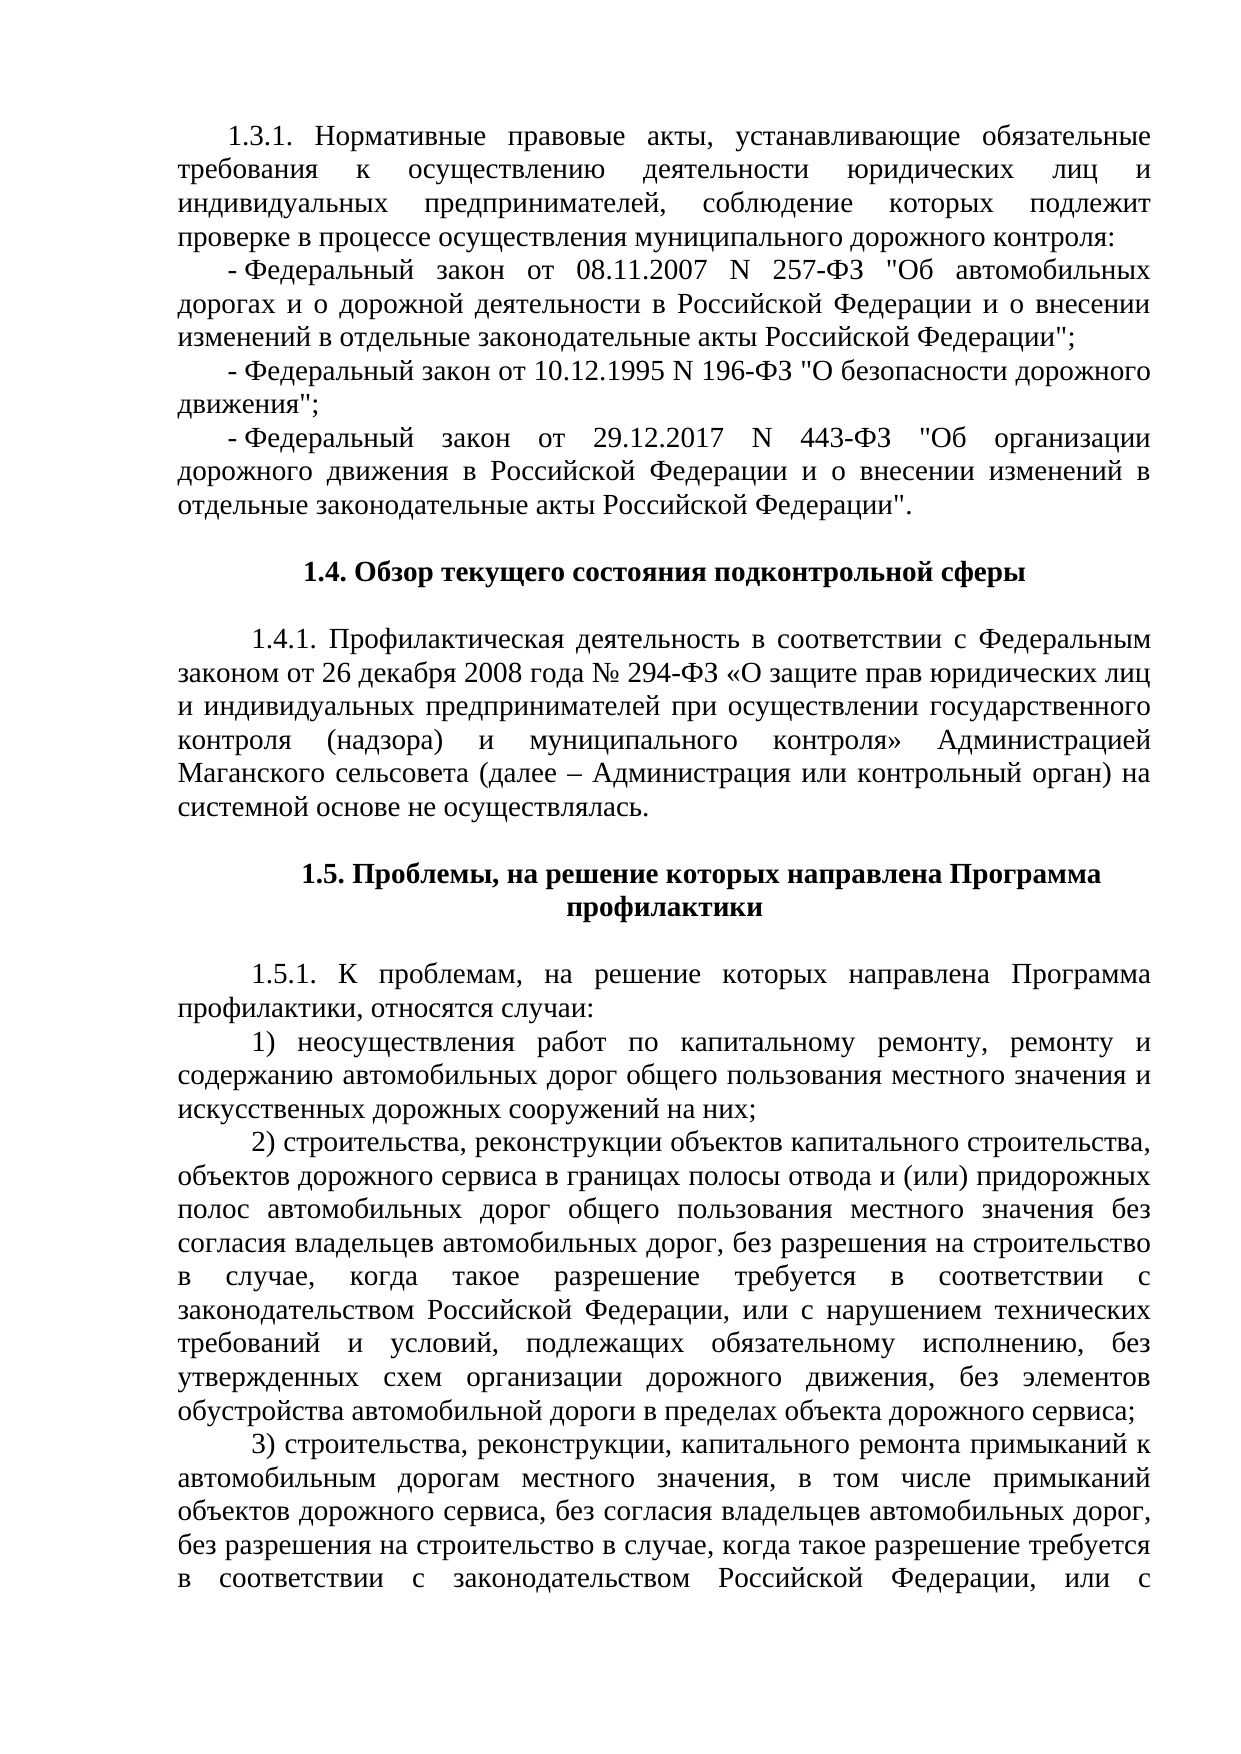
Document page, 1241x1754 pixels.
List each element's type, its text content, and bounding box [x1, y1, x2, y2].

text - Федеральный закон от 08.11.2007 N 257-ФЗ "Об автомобильных дорогах и о дорожной деятельности в Российской Федерации и о внесении изменений в отдельные законодательные акты Российской Федерации"; [177, 252, 1152, 353]
text 1.4. Обзор текущего состояния подконтрольной сферы [177, 554, 1152, 588]
text 1.3.1. Нормативные правовые акты, устанавливающие обязательные требования к осуществлению деятельности юридических лиц и индивидуальных предпринимателей, соблюдение которых подлежит проверке в процессе осуществления муниципального дорожного контроля: [177, 118, 1152, 252]
text 1.5.1. К проблемам, на решение которых направлена Программа профилактики, относятся случаи: [177, 957, 1152, 1024]
text 1) неосуществления работ по капитальному ремонту, ремонту и содержанию автомобильных дорог общего пользования местного значения и искусственных дорожных сооружений на них; [177, 1024, 1152, 1124]
text - Федеральный закон от 29.12.2017 N 443-ФЗ "Об организации дорожного движения в Российской Федерации и о внесении изменений в отдельные законодательные акты Российской Федерации". [177, 420, 1152, 521]
text 1.4.1. Профилактическая деятельность в соответствии с Федеральным законом от 26 декабря 2008 года № 294-ФЗ «О защите прав юридических лиц и индивидуальных предпринимателей при осуществлении государственного контроля (надзора) и муниципального контроля» Администрацией Маганского сельсовета (далее – Администрация или контрольный орган) на системной основе не осуществлялась. [177, 621, 1152, 822]
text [177, 1426, 1152, 1594]
text - Федеральный закон от 10.12.1995 N 196-ФЗ "О безопасности дорожного движения"; [177, 353, 1152, 420]
text 1.5. Проблемы, на решение которых направлена Программа профилактики [177, 856, 1152, 923]
text 2) строительства, реконструкции объектов капитального строительства, объектов дорожного сервиса в границах полосы отвода и (или) придорожных полос автомобильных дорог общего пользования местного значения без согласия владельцев автомобильных дорог, без разрешения на строительство в случае, когда такое разрешение требуется в соответствии с законодательством Российской Федерации, или с нарушением технических требований и условий, подлежащих обязательному исполнению, без утвержденных схем организации дорожного движения, без элементов обустройства автомобильной дороги в пределах объекта дорожного сервиса; [177, 1124, 1152, 1426]
